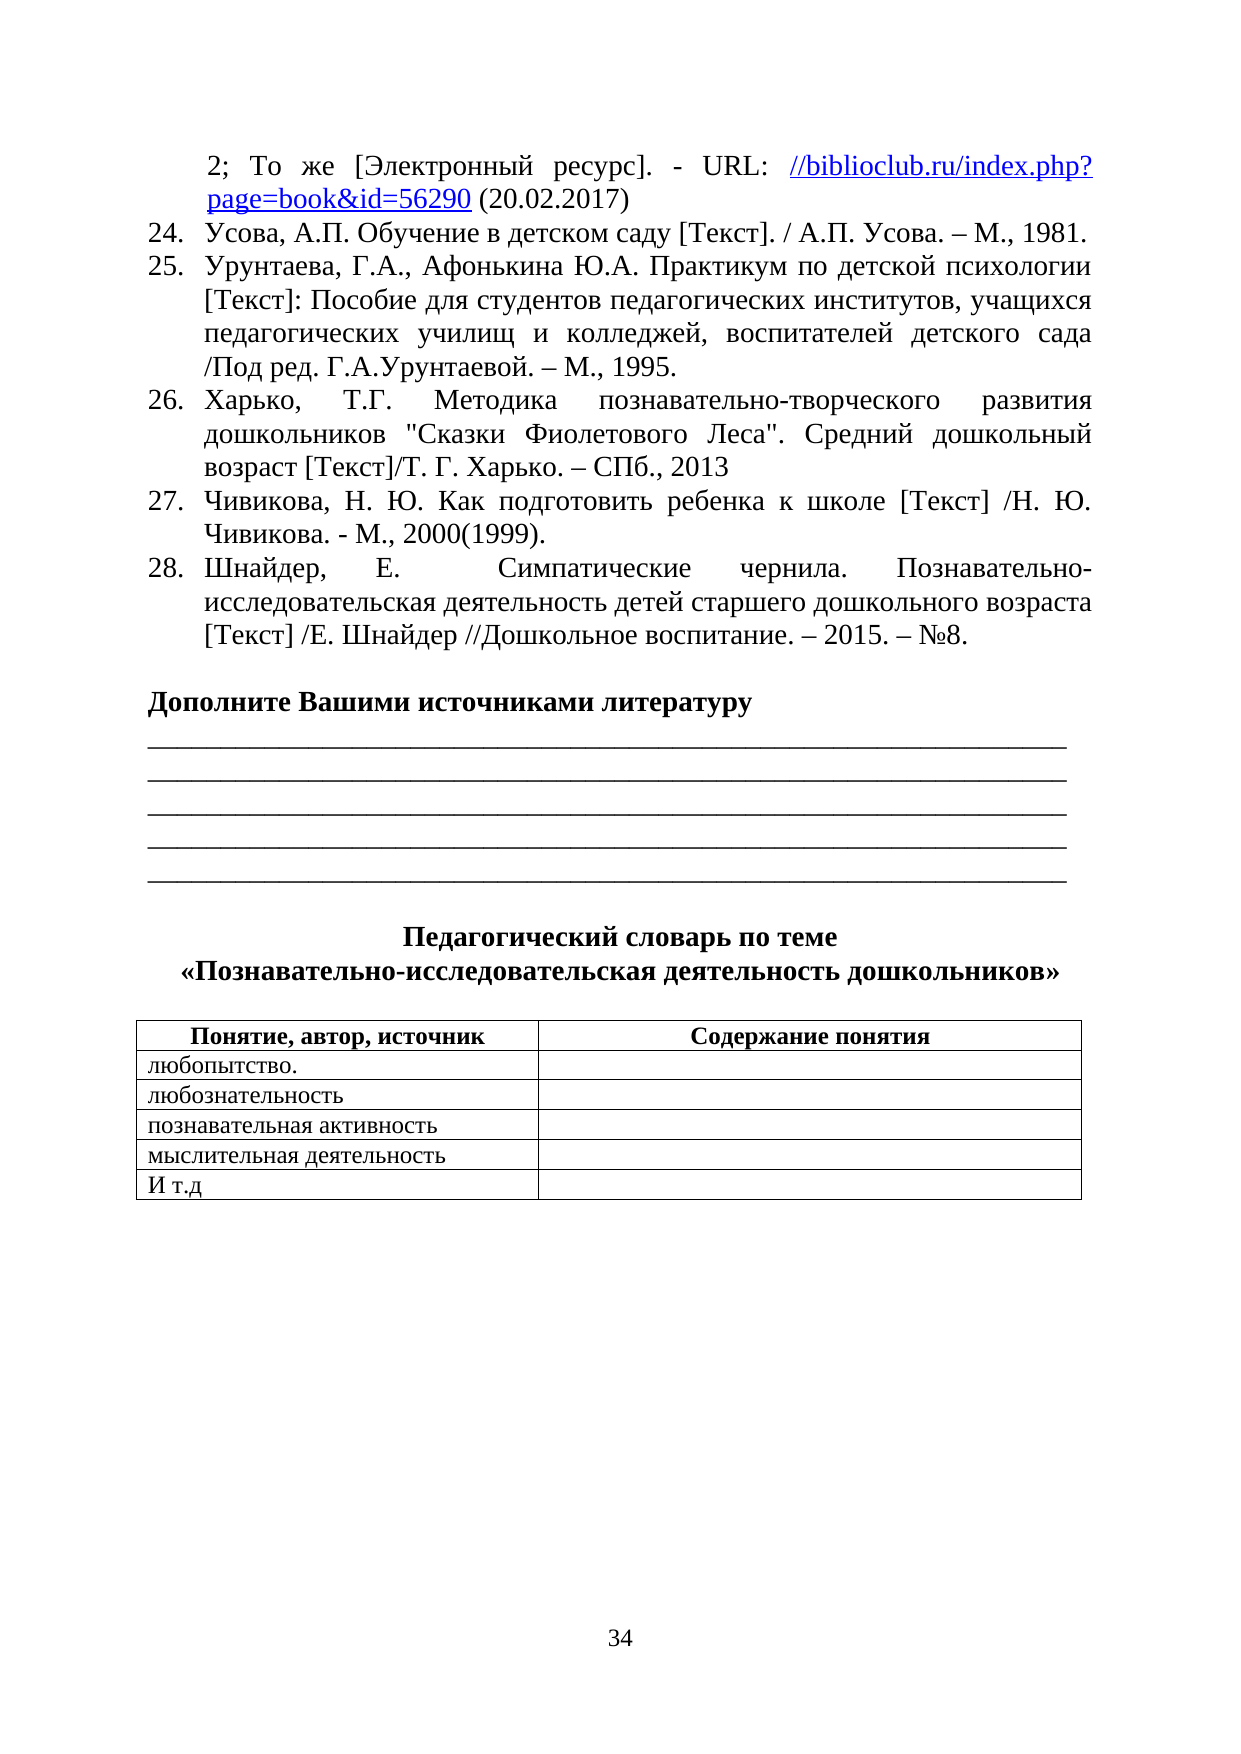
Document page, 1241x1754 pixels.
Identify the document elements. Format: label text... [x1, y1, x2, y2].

text Педагогический словарь по теме [148, 919, 1092, 953]
table_header Понятие, автор, источник [137, 1021, 538, 1049]
table_cell И т.д [137, 1170, 538, 1198]
list Шнайдер, Е. Симпатические чернила. Познавательно-исследовательская деятельность детей старшего дошкольного возраста [Текст] /Е. Шнайдер //Дошкольное воспитание. – 2015. – №8. [148, 550, 1092, 651]
table_cell любознательность [137, 1080, 538, 1109]
list Усова, А.П. Обучение в детском саду [Текст]. / А.П. Усова. – М., 1981. [148, 215, 1092, 248]
text _______________________________________________________________ [148, 751, 1092, 785]
text Дополните Вашими источниками литературу [148, 684, 1092, 718]
text _______________________________________________________________ [148, 718, 1092, 751]
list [148, 148, 1092, 215]
table_cell познавательная активность [137, 1110, 538, 1139]
text _______________________________________________________________ [148, 852, 1092, 886]
text «Познавательно-исследовательская деятельность дошкольников» [148, 953, 1092, 986]
table_cell [539, 1110, 1081, 1139]
text _______________________________________________________________ [148, 785, 1092, 818]
list Чивикова, Н. Ю. Как подготовить ребенка к школе [Текст] /Н. Ю. Чивикова. - М., 2000(1999). [148, 483, 1092, 550]
table_cell любопытство. [137, 1051, 538, 1079]
table_cell мыслительная деятельность [137, 1140, 538, 1169]
table_header Содержание понятия [539, 1021, 1081, 1049]
list Урунтаева, Г.А., Афонькина Ю.А. Практикум по детской психологии [Текст]: Пособие для студентов педагогических институтов, учащихся педагогических училищ и колледжей, воспитателей детского сада /Под ред. Г.А.Урунтаевой. – М., 1995. [148, 248, 1092, 382]
table_cell [539, 1051, 1081, 1079]
text _______________________________________________________________ [148, 818, 1092, 852]
table_cell [539, 1080, 1081, 1109]
table_cell [539, 1170, 1081, 1198]
table_cell [539, 1140, 1081, 1169]
list Харько, Т.Г. Методика познавательно-творческого развития дошкольников "Сказки Фиолетового Леса". Средний дошкольный возраст [Текст]/Т. Г. Харько. – СПб., 2013 [148, 382, 1092, 483]
